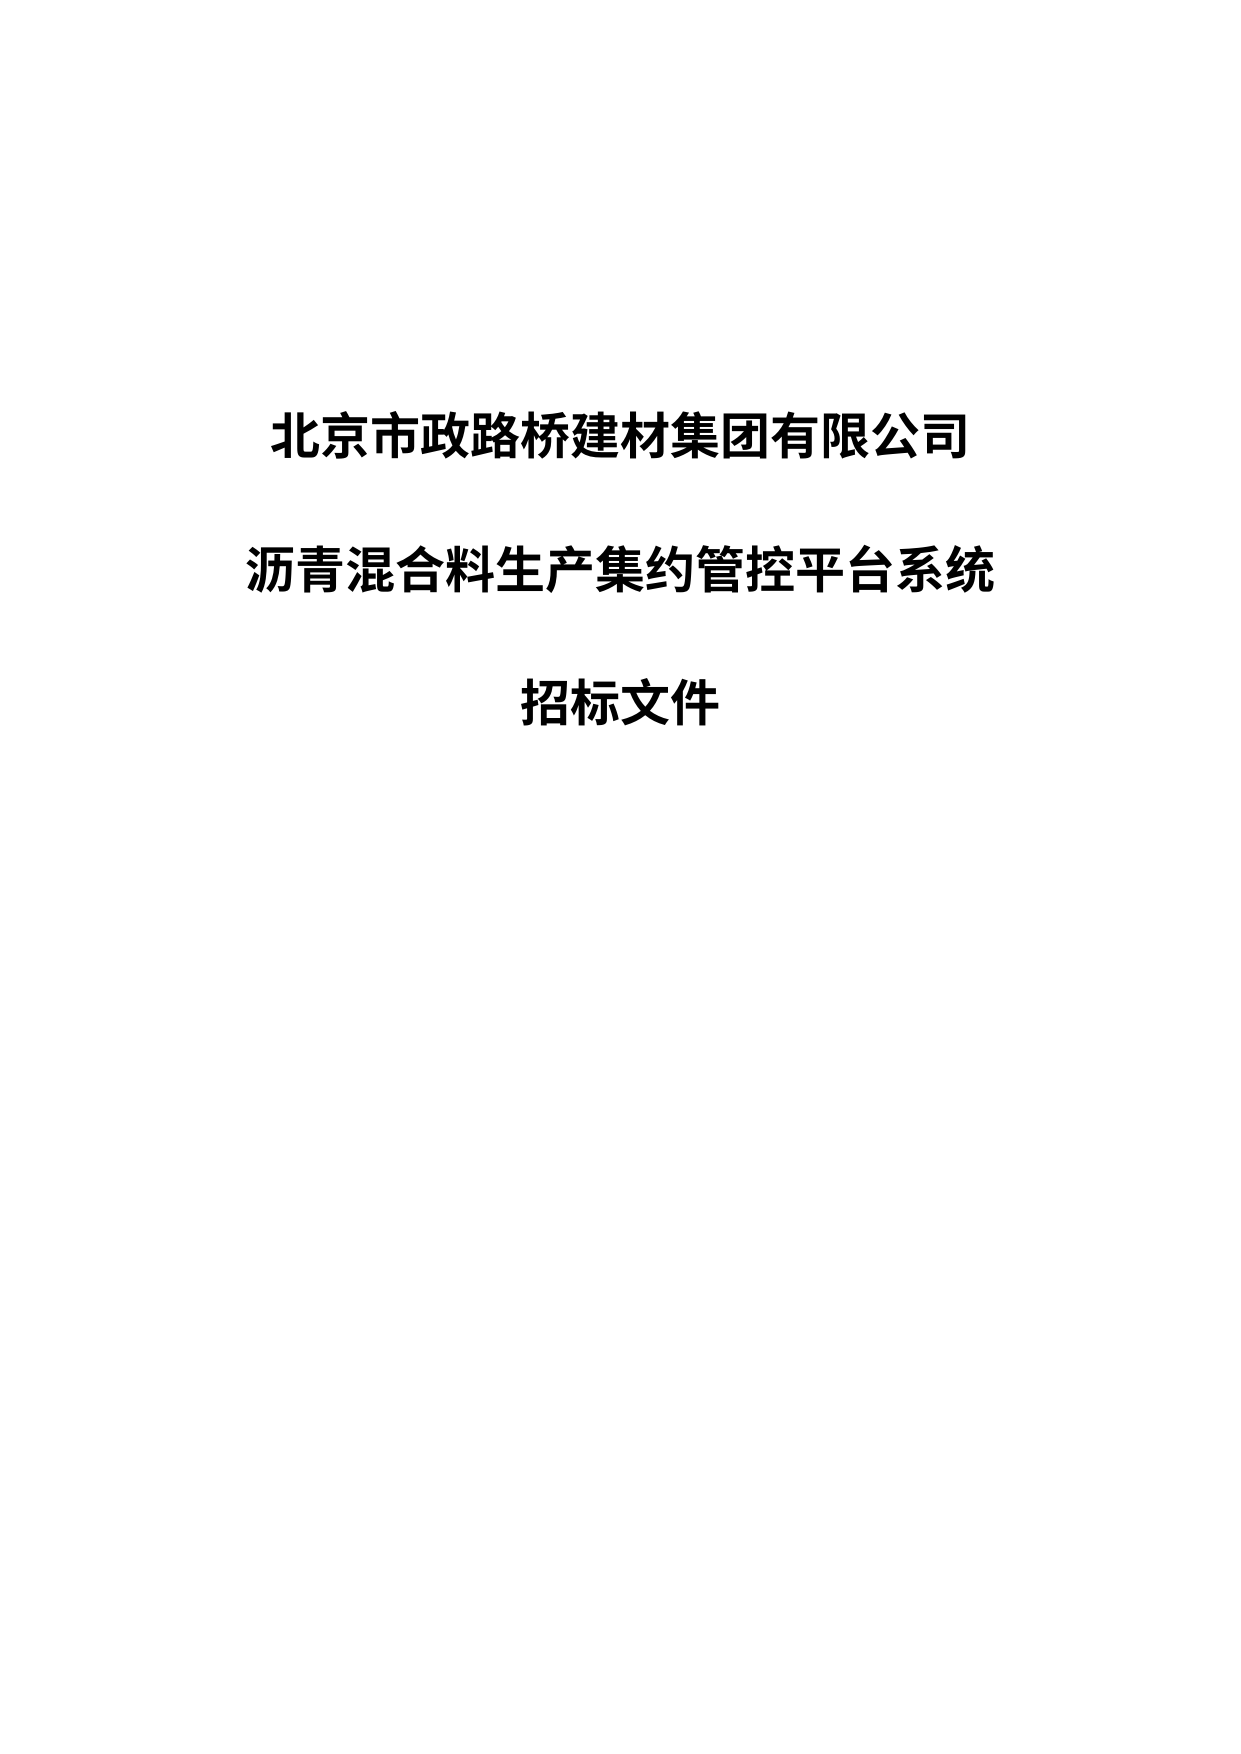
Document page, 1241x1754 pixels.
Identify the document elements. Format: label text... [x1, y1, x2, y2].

text 招标文件 [187, 651, 1053, 749]
text 北京市政路桥建材集团有限公司 [187, 384, 1053, 482]
text 沥青混合料生产集约管控平台系统 [187, 518, 1053, 615]
